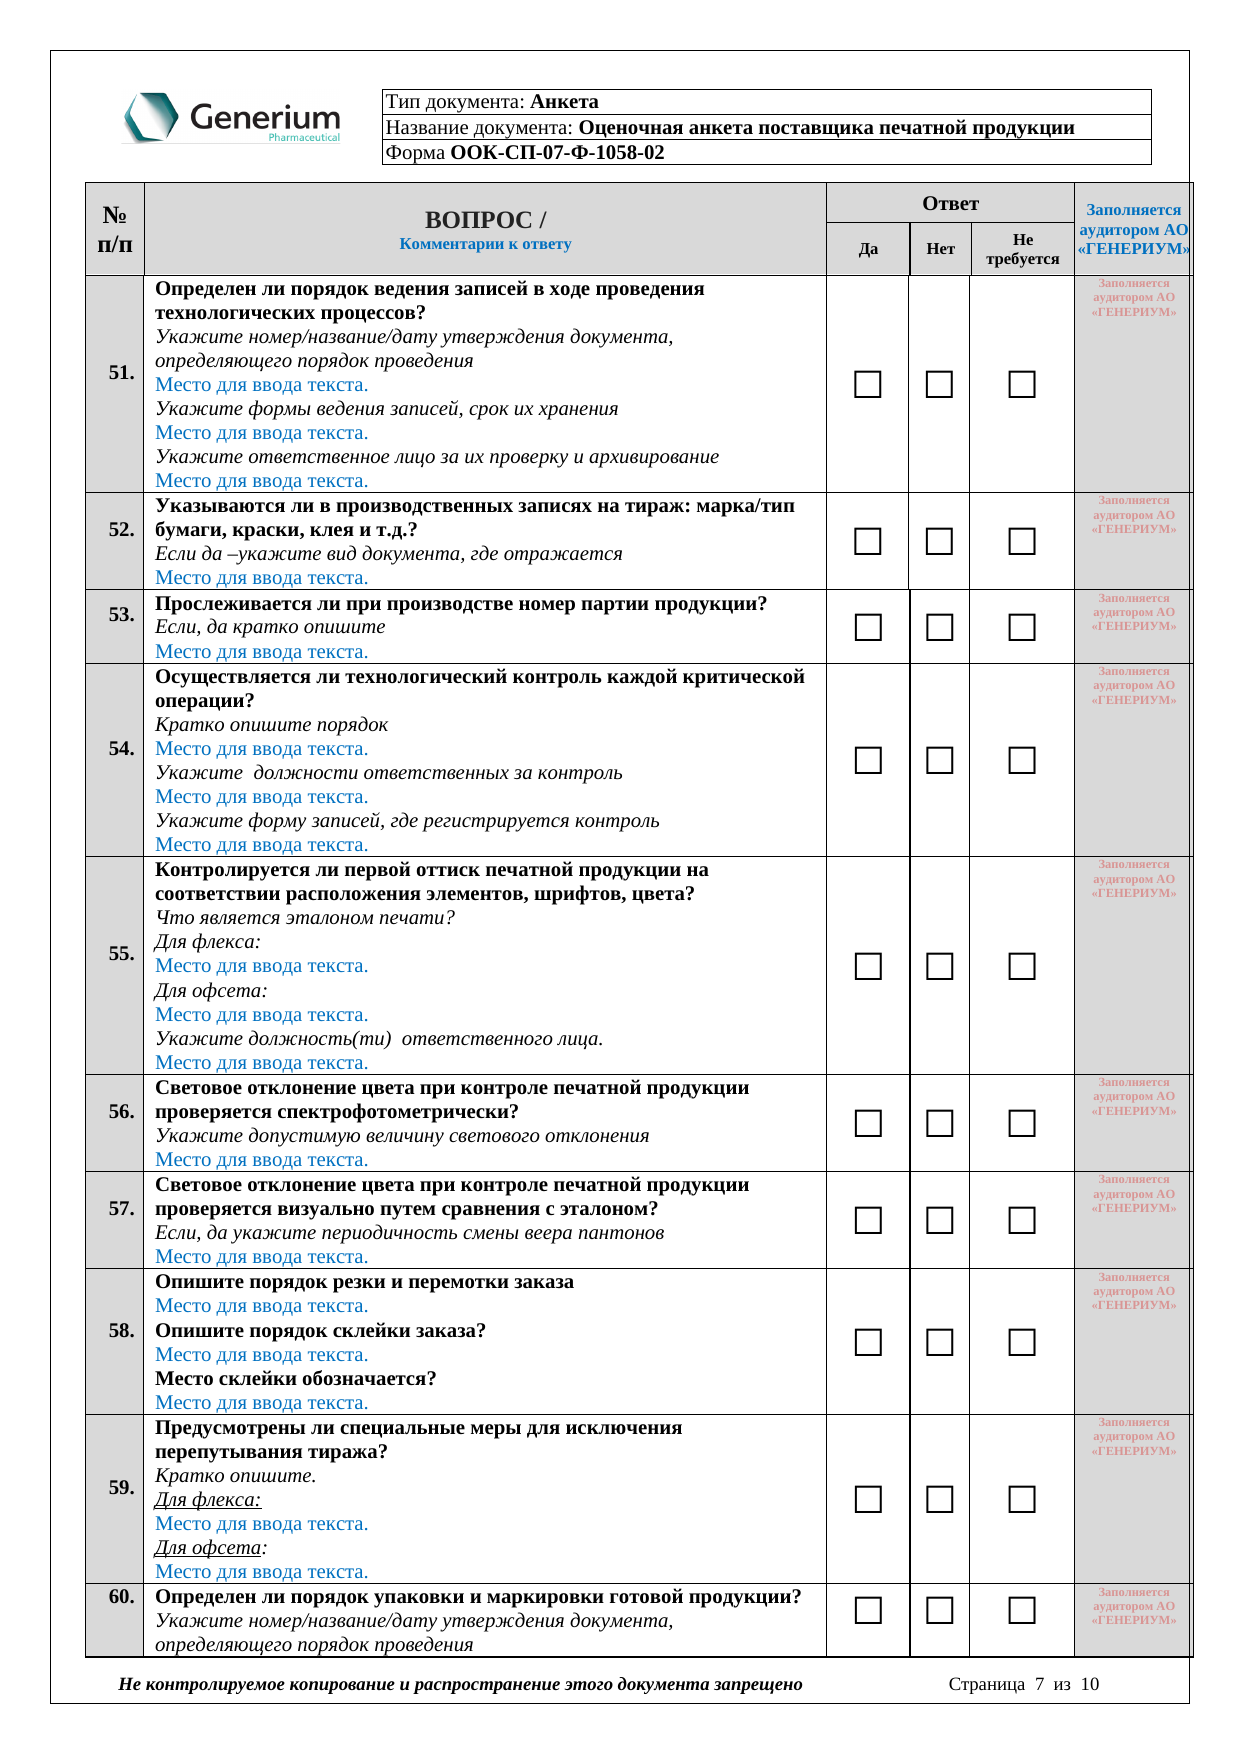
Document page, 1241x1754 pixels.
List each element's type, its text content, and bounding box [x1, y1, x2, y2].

table_cell [911, 1584, 969, 1656]
table_cell Световое отклонение цвета при контроле печатной продукции проверяется спектрофотометрически? Укажите допустимую величину светового отклонения [144, 1075, 826, 1171]
picture [121, 89, 341, 144]
table_header № п/п [86, 183, 144, 274]
table_cell Заполняется аудитором АО «ГЕНЕРИУМ» [1075, 276, 1189, 492]
table_cell [970, 857, 1074, 1074]
table_cell Заполняется аудитором АО «ГЕНЕРИУМ» [1075, 1075, 1189, 1171]
table_cell [827, 1172, 909, 1268]
table_cell [911, 1415, 969, 1583]
table_cell [86, 493, 143, 589]
table_cell [86, 857, 143, 1074]
table_cell Да [827, 223, 909, 274]
table_cell [86, 1172, 143, 1268]
table_cell [911, 664, 969, 856]
table_cell Заполняется аудитором АО «ГЕНЕРИУМ» [1075, 857, 1189, 1074]
table_header Заполняется аудитором АО «ГЕНЕРИУМ» [1075, 183, 1189, 274]
table_cell [86, 1075, 143, 1171]
table_cell Контролируется ли первой оттиск печатной продукции на соответствии расположения элементов, шрифтов, цвета? Что является эталоном печати? Для флекса: Для офсета: Укажите должность(ти) ответственного лица. [144, 857, 826, 1074]
table_cell [970, 1584, 1074, 1656]
table_cell [909, 276, 969, 492]
table_cell [86, 1415, 143, 1583]
table_cell Заполняется аудитором АО «ГЕНЕРИУМ» [1075, 493, 1189, 589]
table_cell Указываются ли в производственных записях на тираж: марка/тип бумаги, краски, клея и т.д.? Если да –укажите вид документа, где отражается [144, 493, 826, 589]
table_cell Осуществляется ли технологический контроль каждой критической операции? Кратко опишите порядок Укажите должности ответственных за контроль Укажите форму записей, где регистрируется контроль [144, 664, 826, 856]
table_cell [911, 1269, 969, 1414]
table_cell [86, 276, 143, 492]
table_cell [827, 1075, 909, 1171]
table_cell [827, 1584, 909, 1656]
table_header Ответ [827, 183, 1074, 222]
table_cell [827, 664, 909, 856]
table_header ВОПРОС / Комментарии к ответу [145, 183, 826, 274]
table_cell [970, 493, 1074, 589]
table_cell Заполняется аудитором АО «ГЕНЕРИУМ» [1075, 1172, 1189, 1268]
table_cell [86, 664, 143, 856]
table_cell Заполняется аудитором АО «ГЕНЕРИУМ» [1075, 590, 1189, 663]
table_cell Заполняется аудитором АО «ГЕНЕРИУМ» [1075, 664, 1189, 856]
table_cell Предусмотрены ли специальные меры для исключения перепутывания тиража? Кратко опишите. Для флекса: Для офсета: [144, 1415, 826, 1583]
table_cell [827, 857, 909, 1074]
table_cell Прослеживается ли при производстве номер партии продукции? Если, да кратко опишите [144, 590, 826, 663]
table_cell [827, 276, 908, 492]
table_cell [970, 590, 1074, 663]
table_cell [86, 590, 143, 663]
table_cell Заполняется аудитором АО «ГЕНЕРИУМ» [1075, 1269, 1189, 1414]
table_cell [911, 1075, 969, 1171]
table_cell [970, 1269, 1074, 1414]
table_cell [970, 1172, 1074, 1268]
table_cell [827, 590, 909, 663]
table_cell [911, 1172, 969, 1268]
table_cell [827, 1415, 909, 1583]
table_cell [911, 590, 969, 663]
table_cell Определен ли порядок ведения записей в ходе проведения технологических процессов? Укажите номер/название/дату утверждения документа, определяющего порядок проведения Укажите формы ведения записей, срок их хранения Укажите ответственное лицо за их проверку и архивирование [144, 276, 826, 492]
table_cell [86, 1584, 143, 1656]
table_cell Опишите порядок резки и перемотки заказа Опишите порядок склейки заказа? Место склейки обозначается? [144, 1269, 826, 1414]
table_cell [911, 857, 969, 1074]
table_cell [970, 1415, 1074, 1583]
table_cell Заполняется аудитором АО «ГЕНЕРИУМ» [1075, 1415, 1189, 1583]
table_cell Световое отклонение цвета при контроле печатной продукции проверяется визуально путем сравнения с эталоном? Если, да укажите периодичность смены веера пантонов [144, 1172, 826, 1268]
table_cell Не требуется [972, 223, 1074, 274]
table_cell [827, 493, 908, 589]
table_cell [827, 1269, 909, 1414]
table_cell Нет [911, 223, 971, 274]
table_cell [909, 493, 969, 589]
table_cell [970, 276, 1074, 492]
table_cell [86, 1269, 143, 1414]
table_cell Заполняется аудитором АО «ГЕНЕРИУМ» [1075, 1584, 1189, 1656]
table_cell [970, 664, 1074, 856]
table_cell [970, 1075, 1074, 1171]
